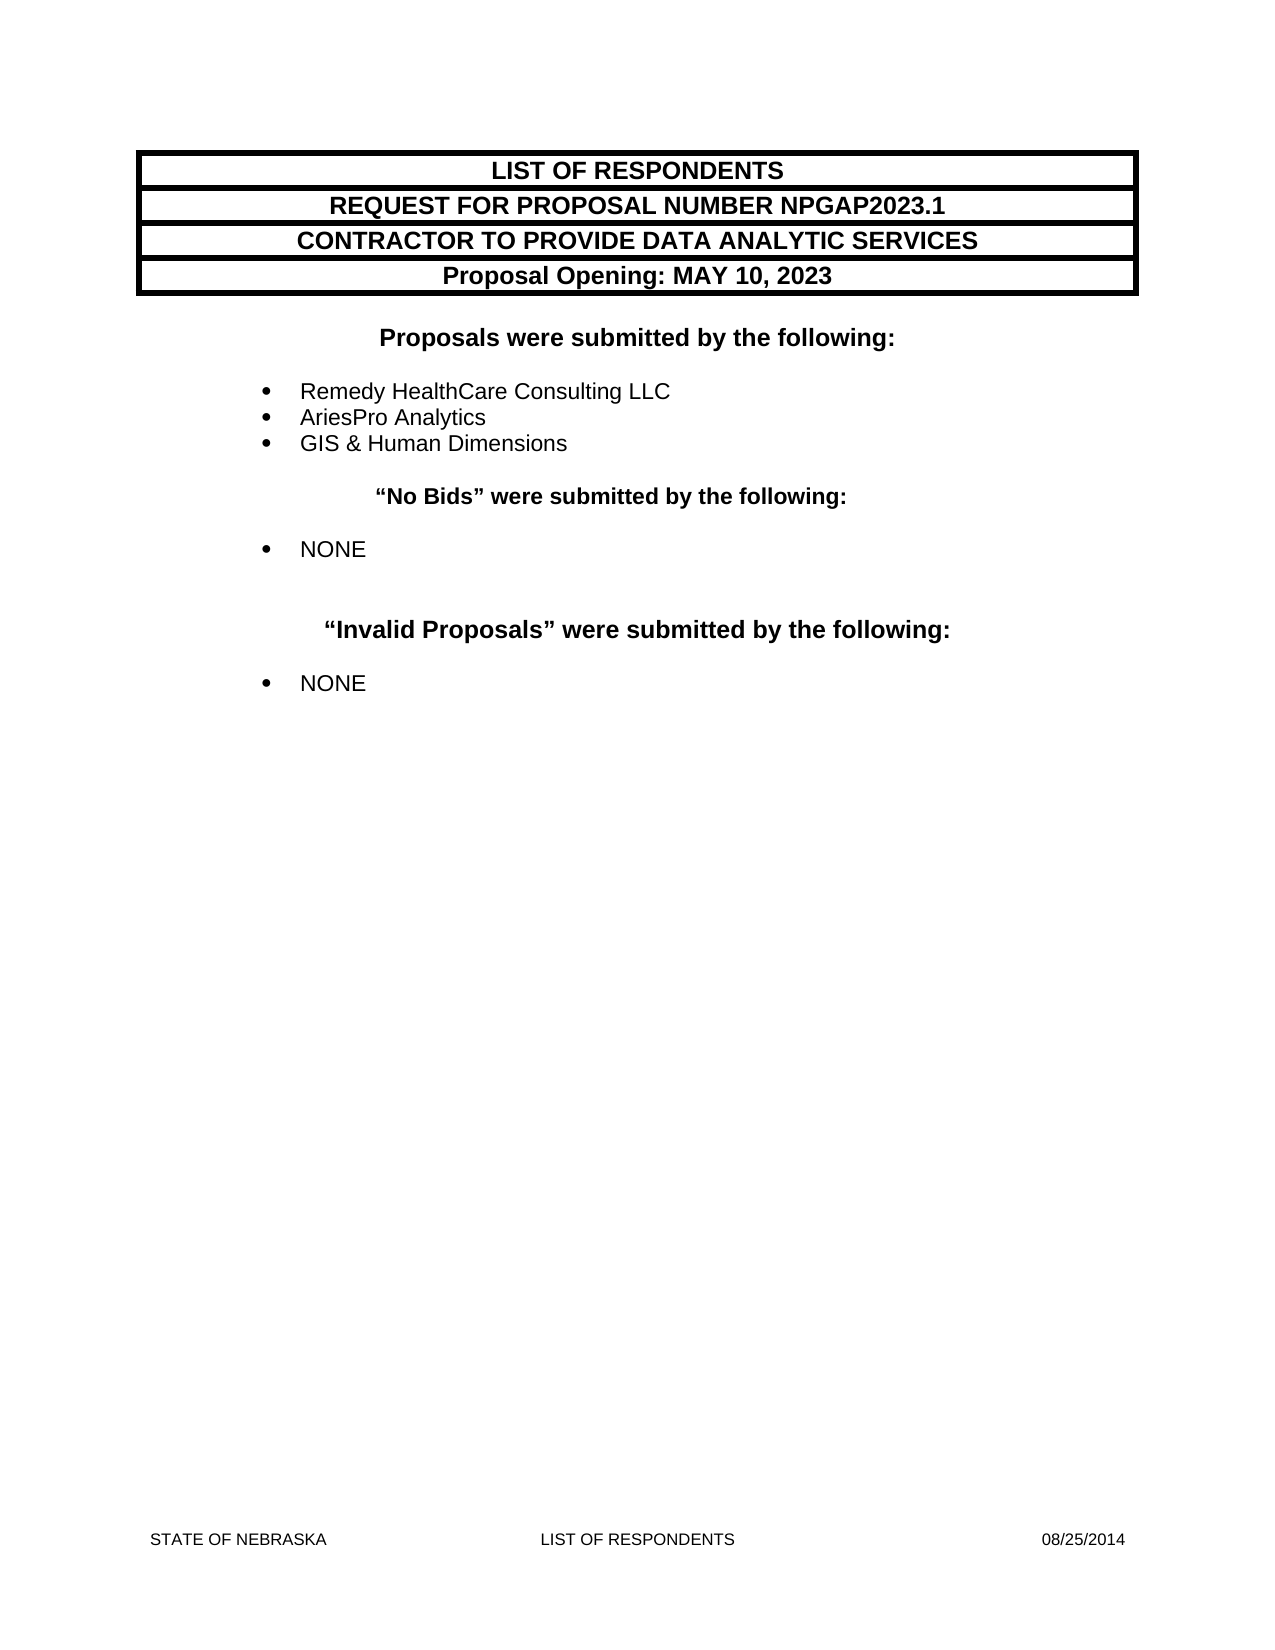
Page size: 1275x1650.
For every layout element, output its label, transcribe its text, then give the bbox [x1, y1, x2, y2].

table_header LIST OF RESPONDENTS [142, 156, 1133, 185]
text “No Bids” were submitted by the following: [375, 483, 1125, 509]
list NONE [262, 670, 1125, 696]
table_cell Proposal Opening: MAY 10, 2023 [142, 261, 1133, 290]
table_cell REQUEST FOR PROPOSAL NUMBER NPGAP2023.1 [142, 191, 1133, 220]
list NONE [262, 536, 1125, 562]
table_cell CONTRACTOR TO PROVIDE DATA ANALYTIC SERVICES [142, 226, 1133, 255]
list GIS & Human Dimensions [262, 430, 1125, 457]
subtitle Proposals were submitted by the following: [150, 323, 1125, 351]
subtitle “Invalid Proposals” were submitted by the following: [150, 615, 1125, 644]
list Remedy HealthCare Consulting LLC [262, 378, 1125, 404]
list AriesPro Analytics [262, 404, 1125, 430]
